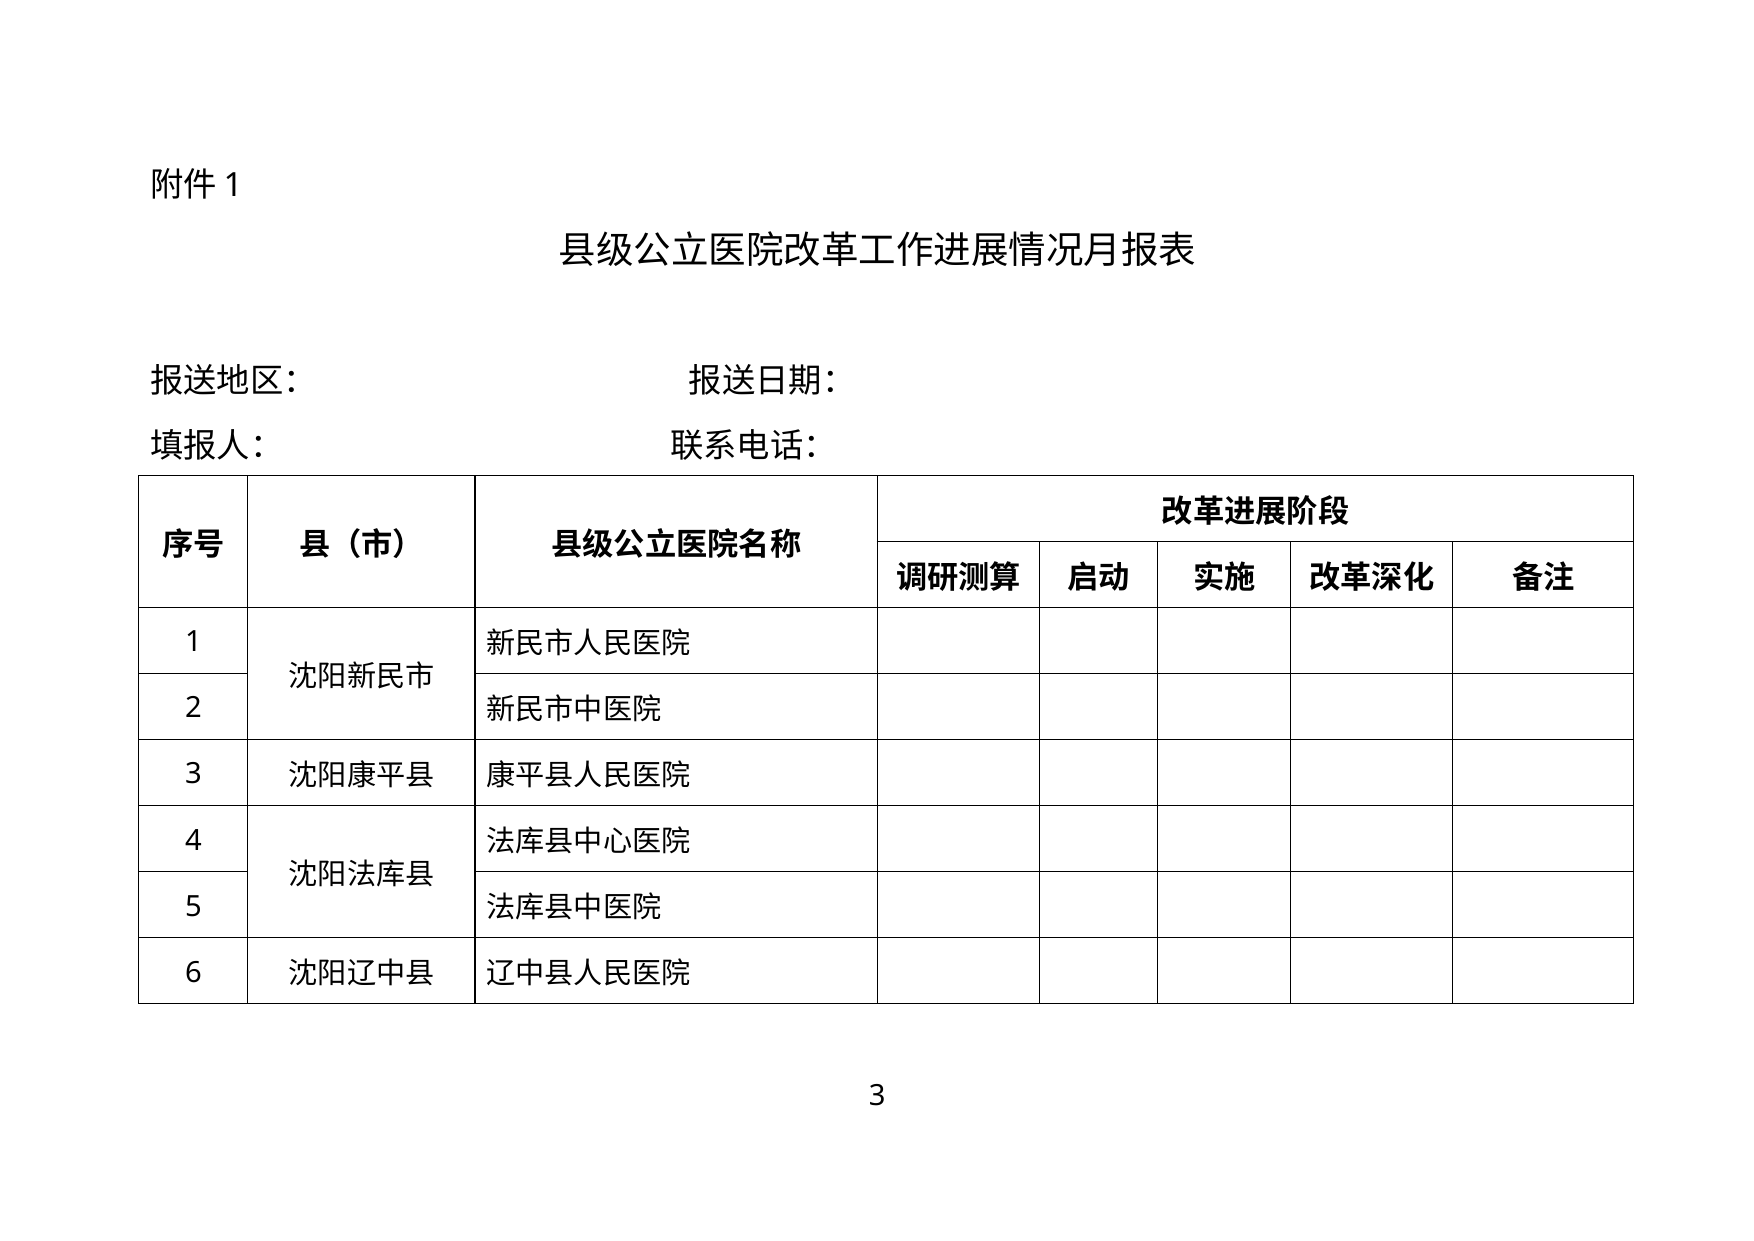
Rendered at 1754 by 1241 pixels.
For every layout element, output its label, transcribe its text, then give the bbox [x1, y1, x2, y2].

table_cell [1453, 674, 1633, 739]
table_cell 改革深化 [1291, 542, 1452, 607]
text 报送地区： 报送日期： [150, 345, 1604, 410]
table_cell [1158, 674, 1290, 739]
table_header 序号 [139, 476, 247, 607]
table_cell [1291, 740, 1452, 805]
table_header 县（市） [248, 476, 474, 607]
table_cell 沈阳康平县 [248, 740, 474, 805]
text 附件1 [150, 150, 1604, 215]
table_cell [1040, 872, 1157, 937]
table_cell 实施 [1158, 542, 1290, 607]
table_cell [1291, 938, 1452, 1003]
table_cell [1291, 674, 1452, 739]
table_header 县级公立医院名称 [476, 476, 877, 607]
table_cell [1040, 674, 1157, 739]
table_cell 辽中县人民医院 [476, 938, 877, 1003]
table_cell 5 [139, 872, 247, 937]
table_cell [1158, 938, 1290, 1003]
table_cell [878, 806, 1039, 871]
table_cell [1040, 938, 1157, 1003]
table_cell [1291, 872, 1452, 937]
table_cell 法库县中医院 [476, 872, 877, 937]
table_cell 6 [139, 938, 247, 1003]
table_cell [1291, 806, 1452, 871]
table_cell [1040, 806, 1157, 871]
table_cell [1158, 740, 1290, 805]
table_cell [1040, 608, 1157, 673]
table_cell [1158, 608, 1290, 673]
table_cell 调研测算 [878, 542, 1039, 607]
table_cell 启动 [1040, 542, 1157, 607]
text 填报人： 联系电话： [150, 410, 1604, 475]
table_cell [878, 872, 1039, 937]
table_cell 2 [139, 674, 247, 739]
table_cell [878, 674, 1039, 739]
table_cell [1291, 608, 1452, 673]
table_cell 1 [139, 608, 247, 673]
table_cell [878, 740, 1039, 805]
table_cell [1040, 740, 1157, 805]
table_cell 4 [139, 806, 247, 871]
table_cell [1158, 872, 1290, 937]
table_cell [1453, 938, 1633, 1003]
table_cell [1158, 806, 1290, 871]
text 县级公立医院改革工作进展情况月报表 [150, 215, 1604, 280]
table_header 改革进展阶段 [878, 476, 1633, 541]
table_cell 沈阳新民市 [248, 608, 474, 739]
table_cell 康平县人民医院 [476, 740, 877, 805]
table_cell 沈阳辽中县 [248, 938, 474, 1003]
table_cell [1453, 806, 1633, 871]
table_cell [1453, 872, 1633, 937]
table_cell 备注 [1453, 542, 1633, 607]
table_cell 沈阳法库县 [248, 806, 474, 937]
table_cell 新民市人民医院 [476, 608, 877, 673]
table_cell 3 [139, 740, 247, 805]
table_cell 法库县中心医院 [476, 806, 877, 871]
table_cell [878, 938, 1039, 1003]
table_cell 新民市中医院 [476, 674, 877, 739]
table_cell [1453, 608, 1633, 673]
table_cell [1453, 740, 1633, 805]
table_cell [878, 608, 1039, 673]
